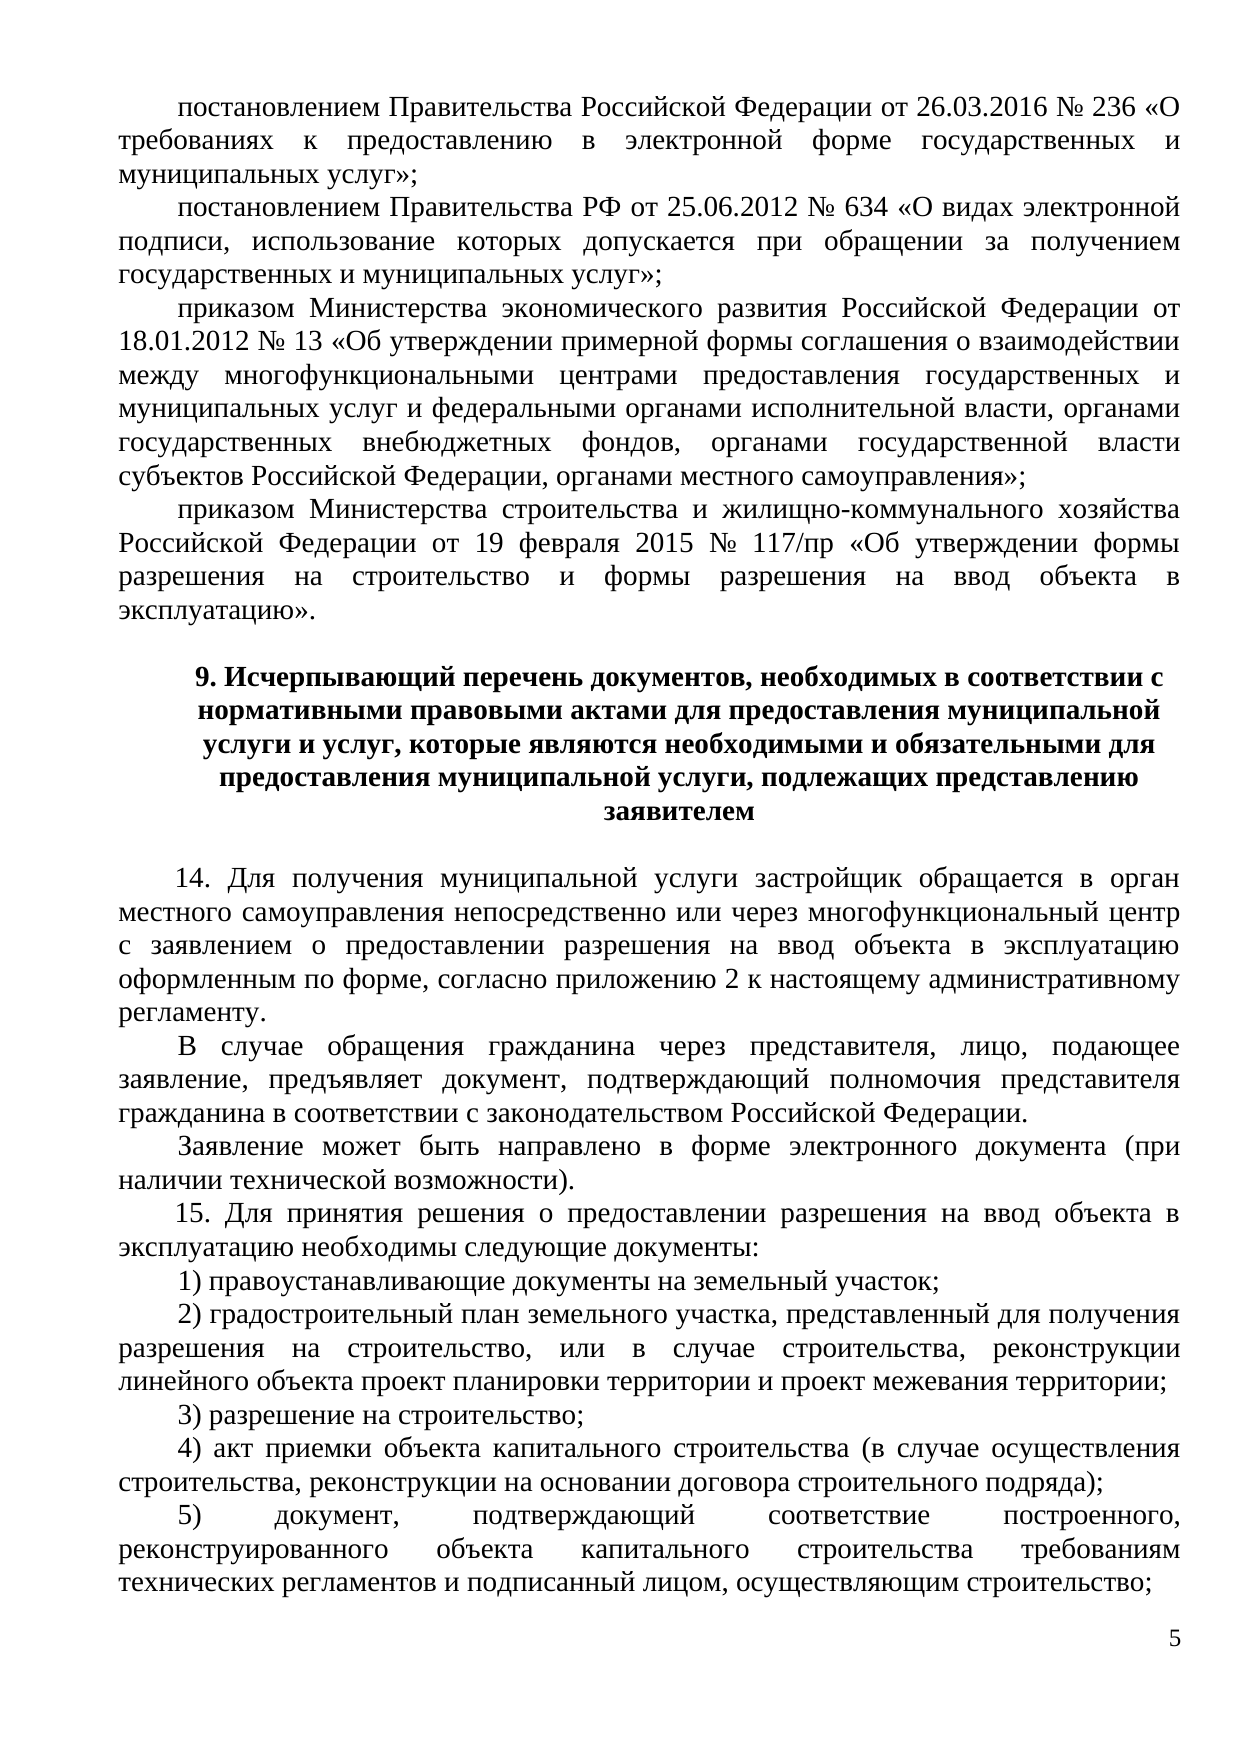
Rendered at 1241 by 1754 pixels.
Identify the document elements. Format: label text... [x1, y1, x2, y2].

text В случае обращения гражданина через представителя, лицо, подающее заявление, предъявляет документ, подтверждающий полномочия представителя гражданина в соответствии с законодательством Российской Федерации. [118, 1028, 1181, 1128]
text 3) разрешение на строительство; [118, 1397, 1181, 1430]
text 15. Для принятия решения о предоставлении разрешения на ввод объекта в эксплуатацию необходимы следующие документы: [118, 1196, 1181, 1263]
text 2) градостроительный план земельного участка, представленный для получения разрешения на строительство, или в случае строительства, реконструкции линейного объекта проект планировки территории и проект межевания территории; [118, 1296, 1181, 1397]
text 4) акт приемки объекта капитального строительства (в случае осуществления строительства, реконструкции на основании договора строительного подряда); [118, 1430, 1181, 1497]
text Заявление может быть направлено в форме электронного документа (при наличии технической возможности). [118, 1128, 1181, 1196]
text 1) правоустанавливающие документы на земельный участок; [118, 1263, 1181, 1296]
text приказом Министерства строительства и жилищно-коммунального хозяйства Российской Федерации от 19 февраля 2015 № 117/пр «Об утверждении формы разрешения на строительство и формы разрешения на ввод объекта в эксплуатацию». [118, 491, 1181, 625]
text 9. Исчерпывающий перечень документов, необходимых в соответствии с нормативными правовыми актами для предоставления муниципальной услуги и услуг, которые являются необходимыми и обязательными для предоставления муниципальной услуги, подлежащих представлению заявителем [177, 659, 1181, 827]
text постановлением Правительства Российской Федерации от 26.03.2016 № 236 «О требованиях к предоставлению в электронной форме государственных и муниципальных услуг»; [118, 89, 1181, 189]
text постановлением Правительства РФ от 25.06.2012 № 634 «О видах электронной подписи, использование которых допускается при обращении за получением государственных и муниципальных услуг»; [118, 189, 1181, 290]
text приказом Министерства экономического развития Российской Федерации от 18.01.2012 № 13 «Об утверждении примерной формы соглашения о взаимодействии между многофункциональными центрами предоставления государственных и муниципальных услуг и федеральными органами исполнительной власти, органами государственных внебюджетных фондов, органами государственной власти субъектов Российской Федерации, органами местного самоуправления»; [118, 290, 1181, 491]
text 14. Для получения муниципальной услуги застройщик обращается в орган местного самоуправления непосредственно или через многофункциональный центр с заявлением о предоставлении разрешения на ввод объекта в эксплуатацию оформленным по форме, согласно приложению 2 к настоящему административному регламенту. [118, 860, 1181, 1028]
text 5) документ, подтверждающий соответствие построенного, реконструированного объекта капитального строительства требованиям технических регламентов и подписанный лицом, осуществляющим строительство; [118, 1497, 1181, 1598]
